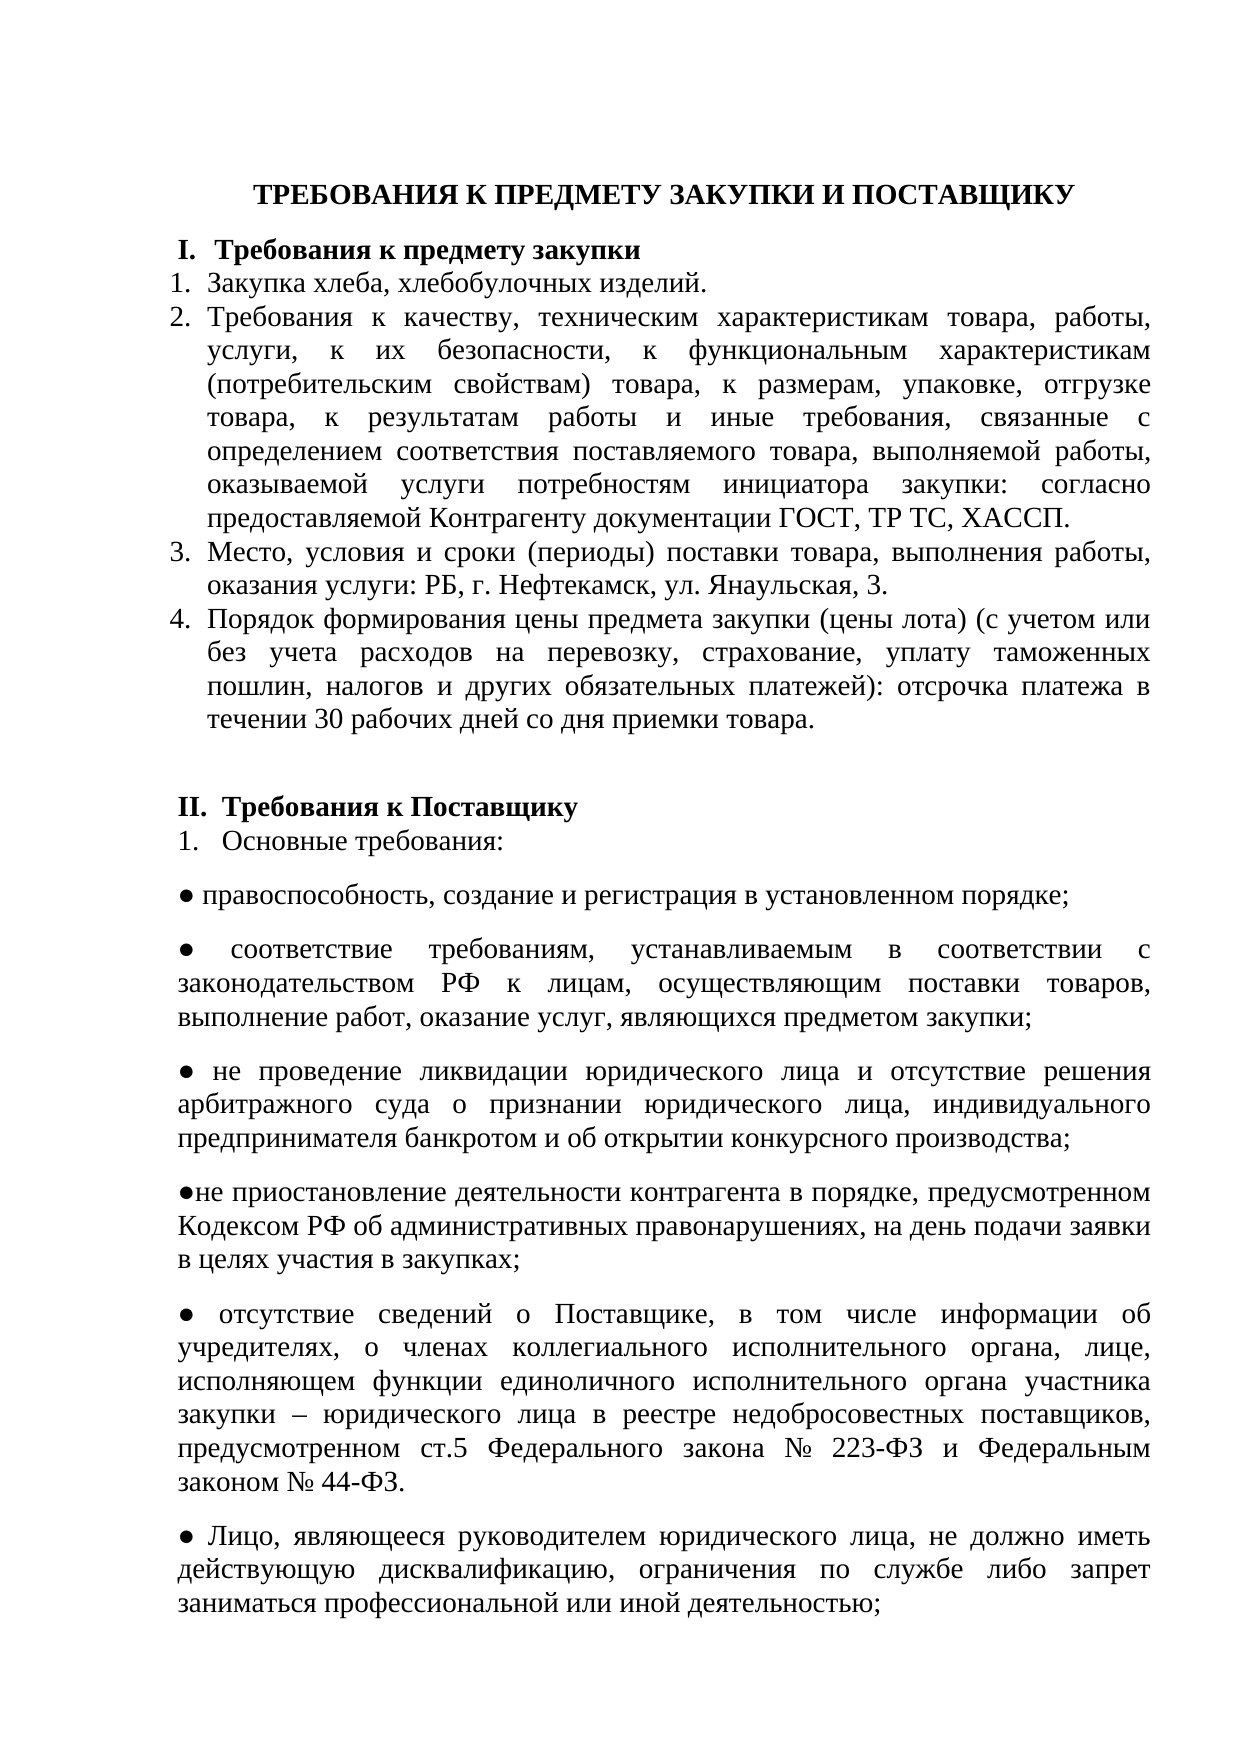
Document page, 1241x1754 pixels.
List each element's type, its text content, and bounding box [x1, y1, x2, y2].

list Место, условия и сроки (периоды) поставки товара, выполнения работы, оказания услуги: РБ, г. Нефтекамск, ул. Янаульская, 3. [169, 534, 1152, 601]
list Требования к предмету закупки [177, 232, 1152, 265]
text ● соответствие требованиям, устанавливаемым в соответствии с законодательством РФ к лицам, осуществляющим поставки товаров, выполнение работ, оказание услуг, являющихся предметом закупки; [177, 932, 1152, 1032]
list Порядок формирования цены предмета закупки (цены лота) (с учетом или без учета расходов на перевозку, страхование, уплату таможенных пошлин, налогов и других обязательных платежей): отсрочка платежа в течении 30 рабочих дней со дня приемки товара. [169, 601, 1152, 735]
list Закупка хлеба, хлебобулочных изделий. [169, 265, 1152, 299]
text ● не проведение ликвидации юридического лица и отсутствие решения арбитражного суда о признании юридического лица, индивидуального предпринимателя банкротом и об открытии конкурсного производства; [177, 1053, 1152, 1154]
text ● отсутствие сведений о Поставщике, в том числе информации об учредителях, о членах коллегиального исполнительного органа, лице, исполняющем функции единоличного исполнительного органа участника закупки – юридического лица в реестре недобросовестных поставщиков, предусмотренном ст.5 Федерального закона № 223-ФЗ и Федеральным законом № 44-ФЗ. [177, 1296, 1152, 1497]
text ● правоспособность, создание и регистрация в установленном порядке; [177, 877, 1152, 911]
list Требования к Поставщику [177, 789, 1152, 823]
text ●не приостановление деятельности контрагента в порядке, предусмотренном Кодексом РФ об административных правонарушениях, на день подачи заявки в целях участия в закупках; [177, 1174, 1152, 1275]
list Требования к качеству, техническим характеристикам товара, работы, услуги, к их безопасности, к функциональным характеристикам (потребительским свойствам) товара, к размерам, упаковке, отгрузке товара, к результатам работы и иные требования, связанные с определением соответствия поставляемого товара, выполняемой работы, оказываемой услуги потребностям инициатора закупки: согласно предоставляемой Контрагенту документации ГОСТ, ТР ТС, ХАССП. [169, 299, 1152, 534]
list Основные требования: [177, 823, 1152, 856]
text ● Лицо, являющееся руководителем юридического лица, не должно иметь действующую дисквалификацию, ограничения по службе либо запрет заниматься профессиональной или иной деятельностью; [177, 1518, 1152, 1619]
text ТРЕБОВАНИЯ К ПРЕДМЕТУ ЗАКУПКИ И ПОСТАВЩИКУ [177, 177, 1152, 211]
